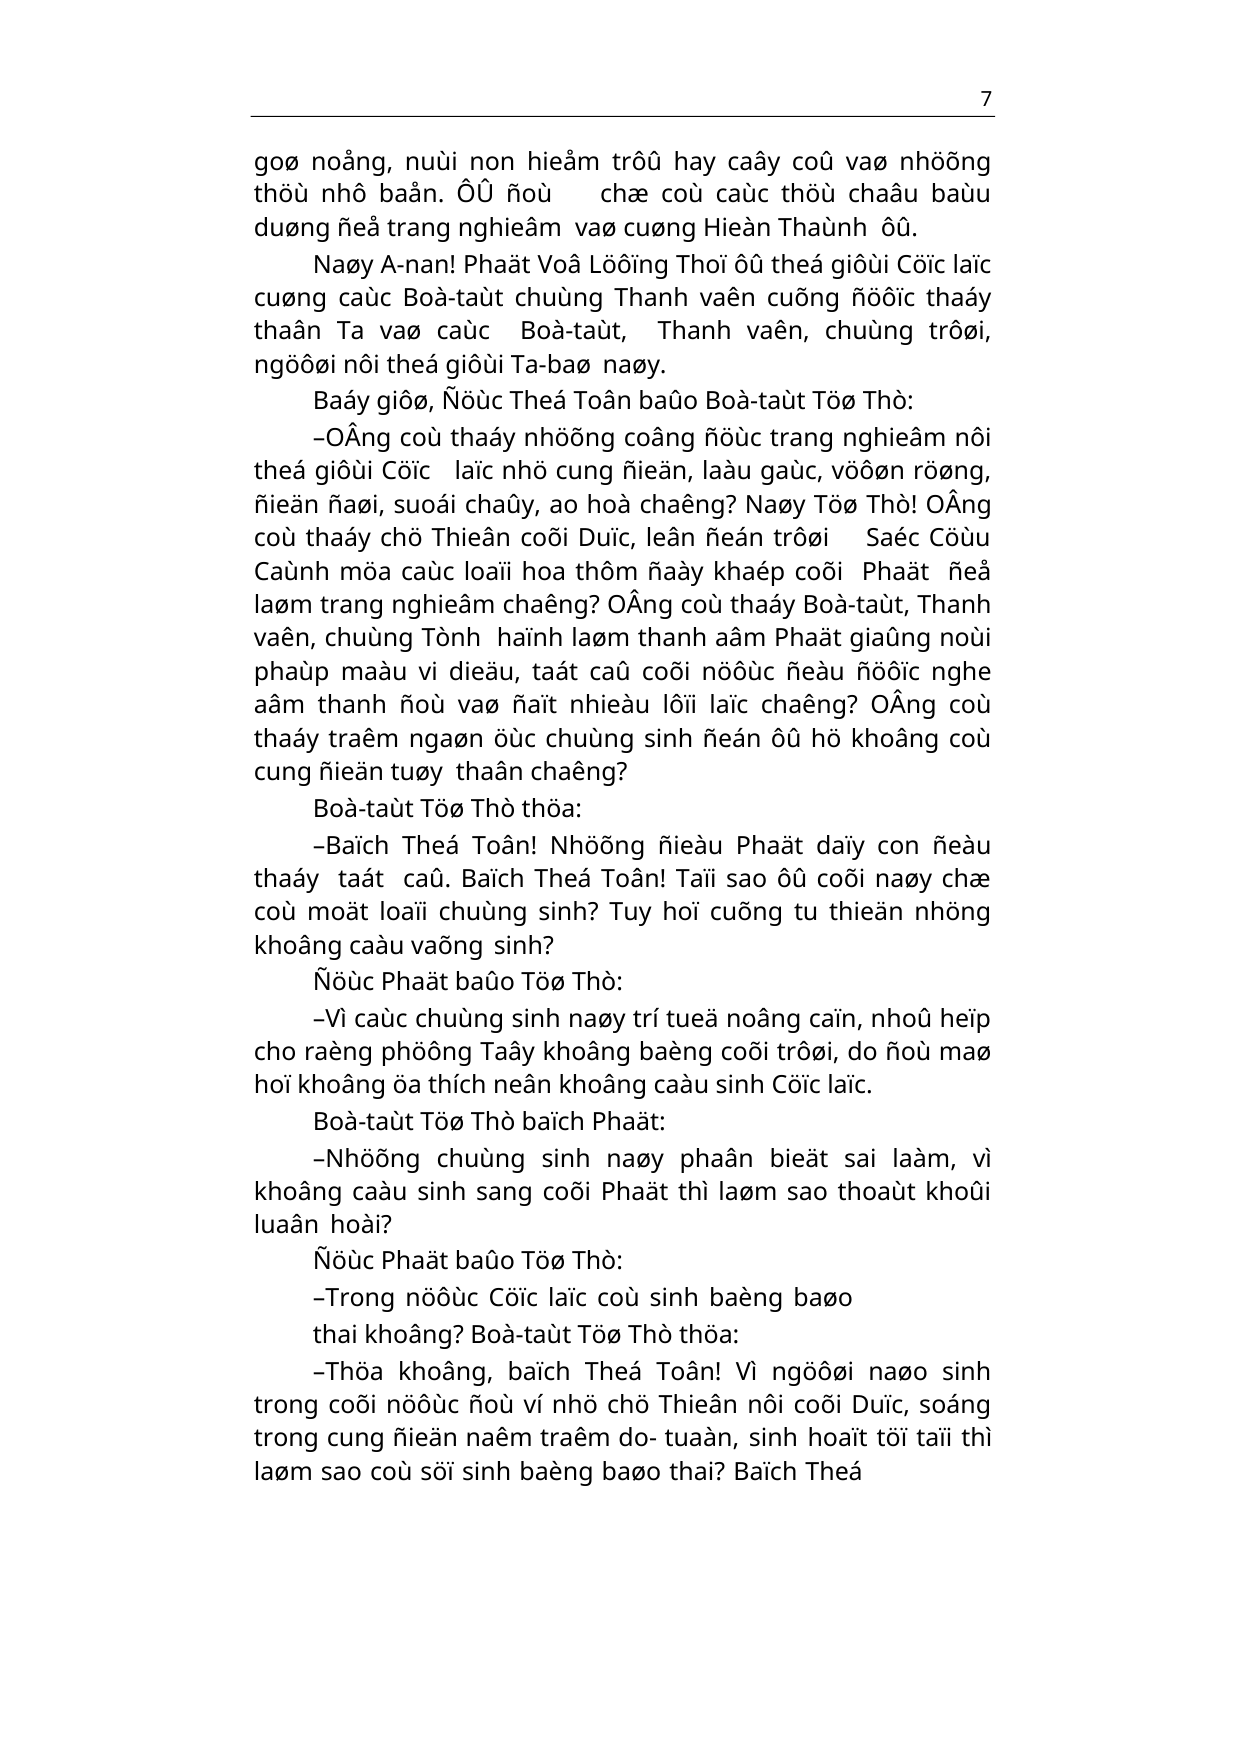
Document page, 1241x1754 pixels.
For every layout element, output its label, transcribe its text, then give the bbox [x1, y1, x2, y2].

text 7 [175, 84, 992, 112]
text –Baïch Theá Toân! Nhöõng ñieàu Phaät daïy con ñeàu thaáy taát caû. Baïch Theá Toân! Taïi sao ôû coõi naøy chæ coù moät loaïi chuùng sinh? Tuy hoï cuõng tu thieän nhöng khoâng caàu vaõng sinh? [254, 828, 992, 961]
text Baáy giôø, Ñöùc Theá Toân baûo Boà-taùt Töø Thò: [313, 383, 1065, 417]
text –Thöa khoâng, baïch Theá Toân! Vì ngöôøi naøo sinh trong coõi nöôùc ñoù ví nhö chö Thieân nôi coõi Duïc, soáng trong cung ñieän naêm traêm do- tuaàn, sinh hoaït töï taïi thì laøm sao coù söï sinh baèng baøo thai? Baïch Theá [254, 1354, 992, 1487]
text Boà-taùt Töø Thò thöa: [313, 791, 1065, 825]
text –Vì caùc chuùng sinh naøy trí tueä noâng caïn, nhoû heïp cho raèng phöông Taây khoâng baèng coõi trôøi, do ñoù maø hoï khoâng öa thích neân khoâng caàu sinh Cöïc laïc. [254, 1001, 992, 1101]
text goø noång, nuùi non hieåm trôû hay caây coû vaø nhöõng thöù nhô baån. ÔÛ ñoù chæ coù caùc thöù chaâu baùu duøng ñeå trang nghieâm vaø cuøng Hieàn Thaùnh ôû. [254, 143, 992, 243]
text –Trong nöôùc Cöïc laïc coù sinh baèng baøo thai khoâng? Boà-taùt Töø Thò thöa: [313, 1280, 854, 1351]
text –Nhöõng chuùng sinh naøy phaân bieät sai laàm, vì khoâng caàu sinh sang coõi Phaät thì laøm sao thoaùt khoûi luaân hoài? [254, 1141, 992, 1241]
text Naøy A-nan! Phaät Voâ Löôïng Thoï ôû theá giôùi Cöïc laïc cuøng caùc Boà-taùt chuùng Thanh vaên cuõng ñöôïc thaáy thaân Ta vaø caùc Boà-taùt, Thanh vaên, chuùng trôøi, ngöôøi nôi theá giôùi Ta-baø naøy. [254, 247, 992, 380]
text Ñöùc Phaät baûo Töø Thò: [313, 963, 1065, 998]
text Ñöùc Phaät baûo Töø Thò: [313, 1243, 1065, 1277]
text Boà-taùt Töø Thò baïch Phaät: [313, 1104, 1065, 1138]
text –OÂng coù thaáy nhöõng coâng ñöùc trang nghieâm nôi theá giôùi Cöïc laïc nhö cung ñieän, laàu gaùc, vöôøn röøng, ñieän ñaøi, suoái chaûy, ao hoà chaêng? Naøy Töø Thò! OÂng coù thaáy chö Thieân coõi Duïc, leân ñeán trôøi Saéc Cöùu Caùnh möa caùc loaïi hoa thôm ñaày khaép coõi Phaät ñeå laøm trang nghieâm chaêng? OÂng coù thaáy Boà-taùt, Thanh vaên, chuùng Tònh haïnh laøm thanh aâm Phaät giaûng noùi phaùp maàu vi dieäu, taát caû coõi nöôùc ñeàu ñöôïc nghe aâm thanh ñoù vaø ñaït nhieàu lôïi laïc chaêng? OÂng coù thaáy traêm ngaøn öùc chuùng sinh ñeán ôû hö khoâng coù cung ñieän tuøy thaân chaêng? [254, 420, 992, 788]
